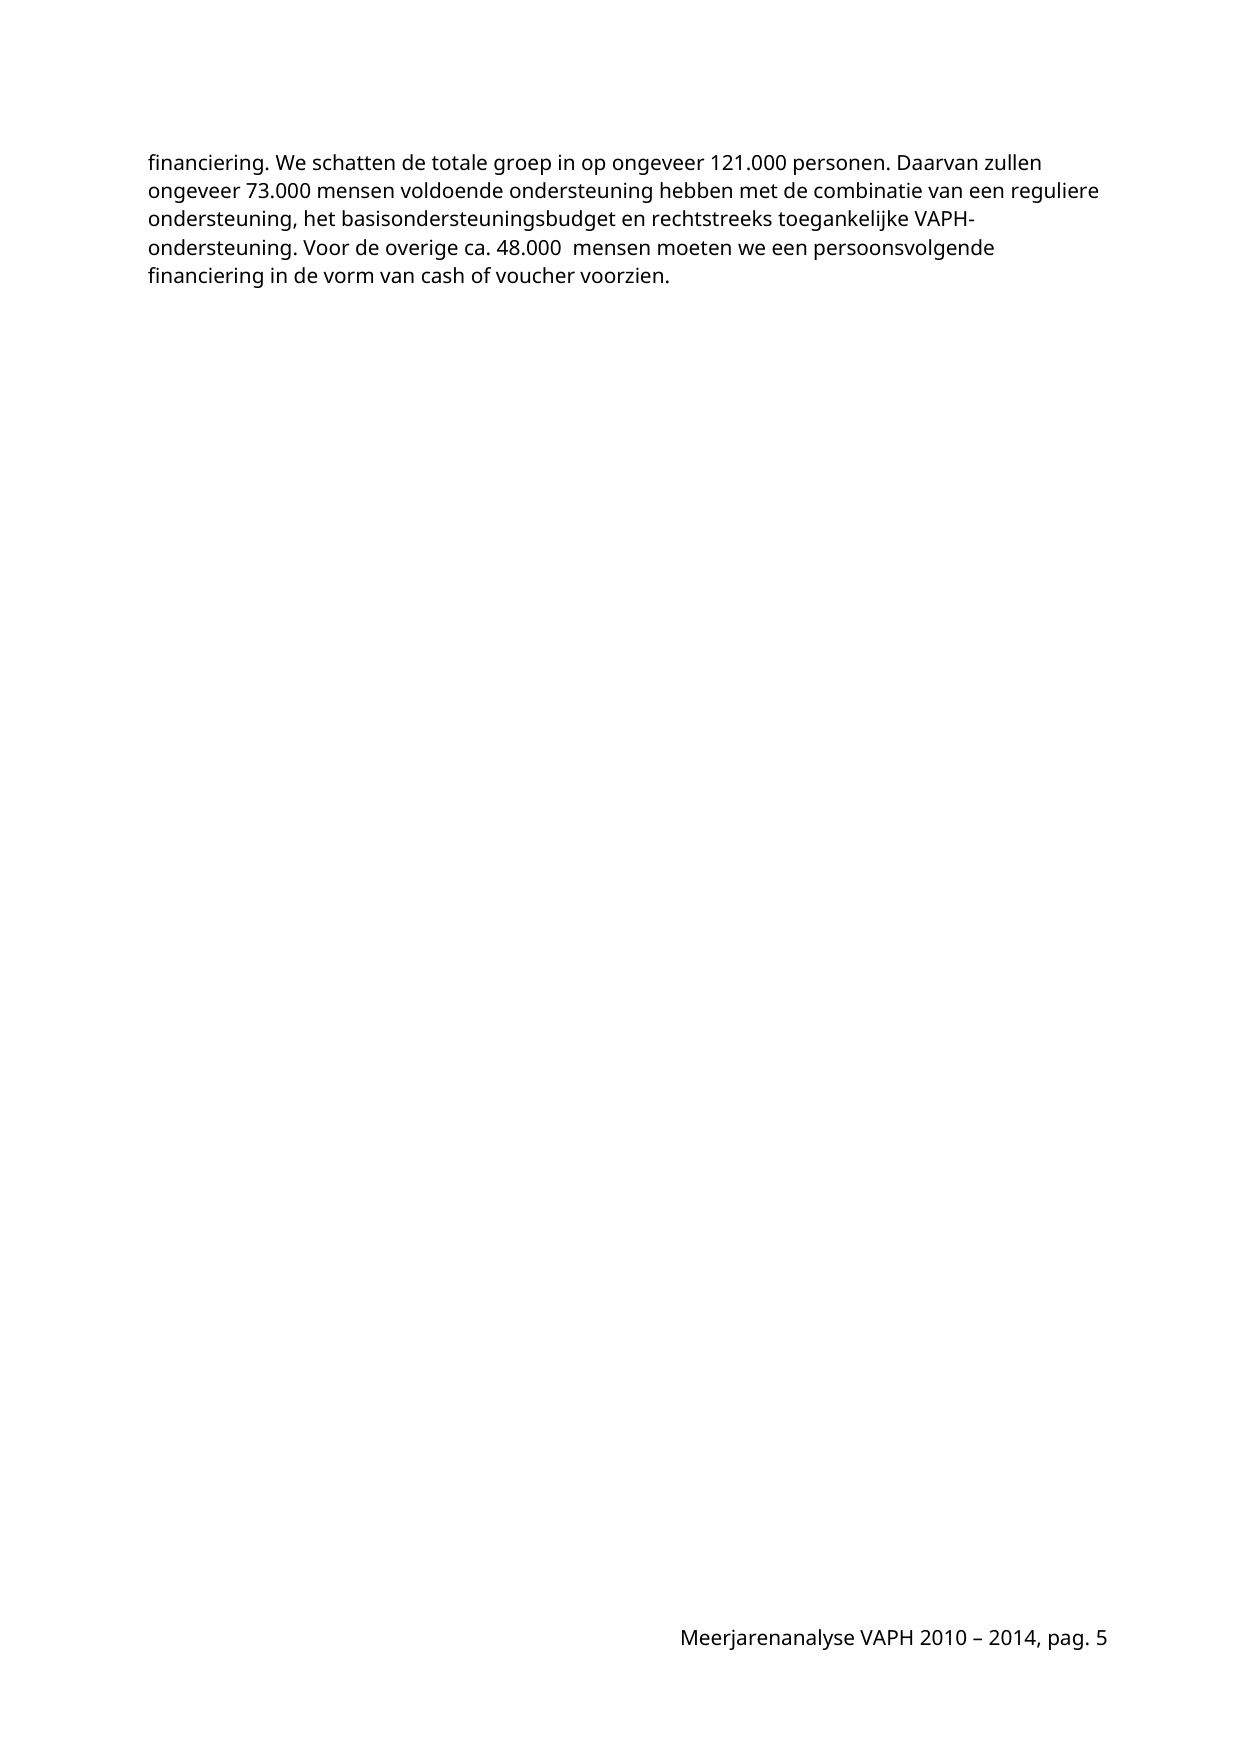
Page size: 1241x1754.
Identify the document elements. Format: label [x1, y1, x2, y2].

text [148, 148, 1107, 290]
